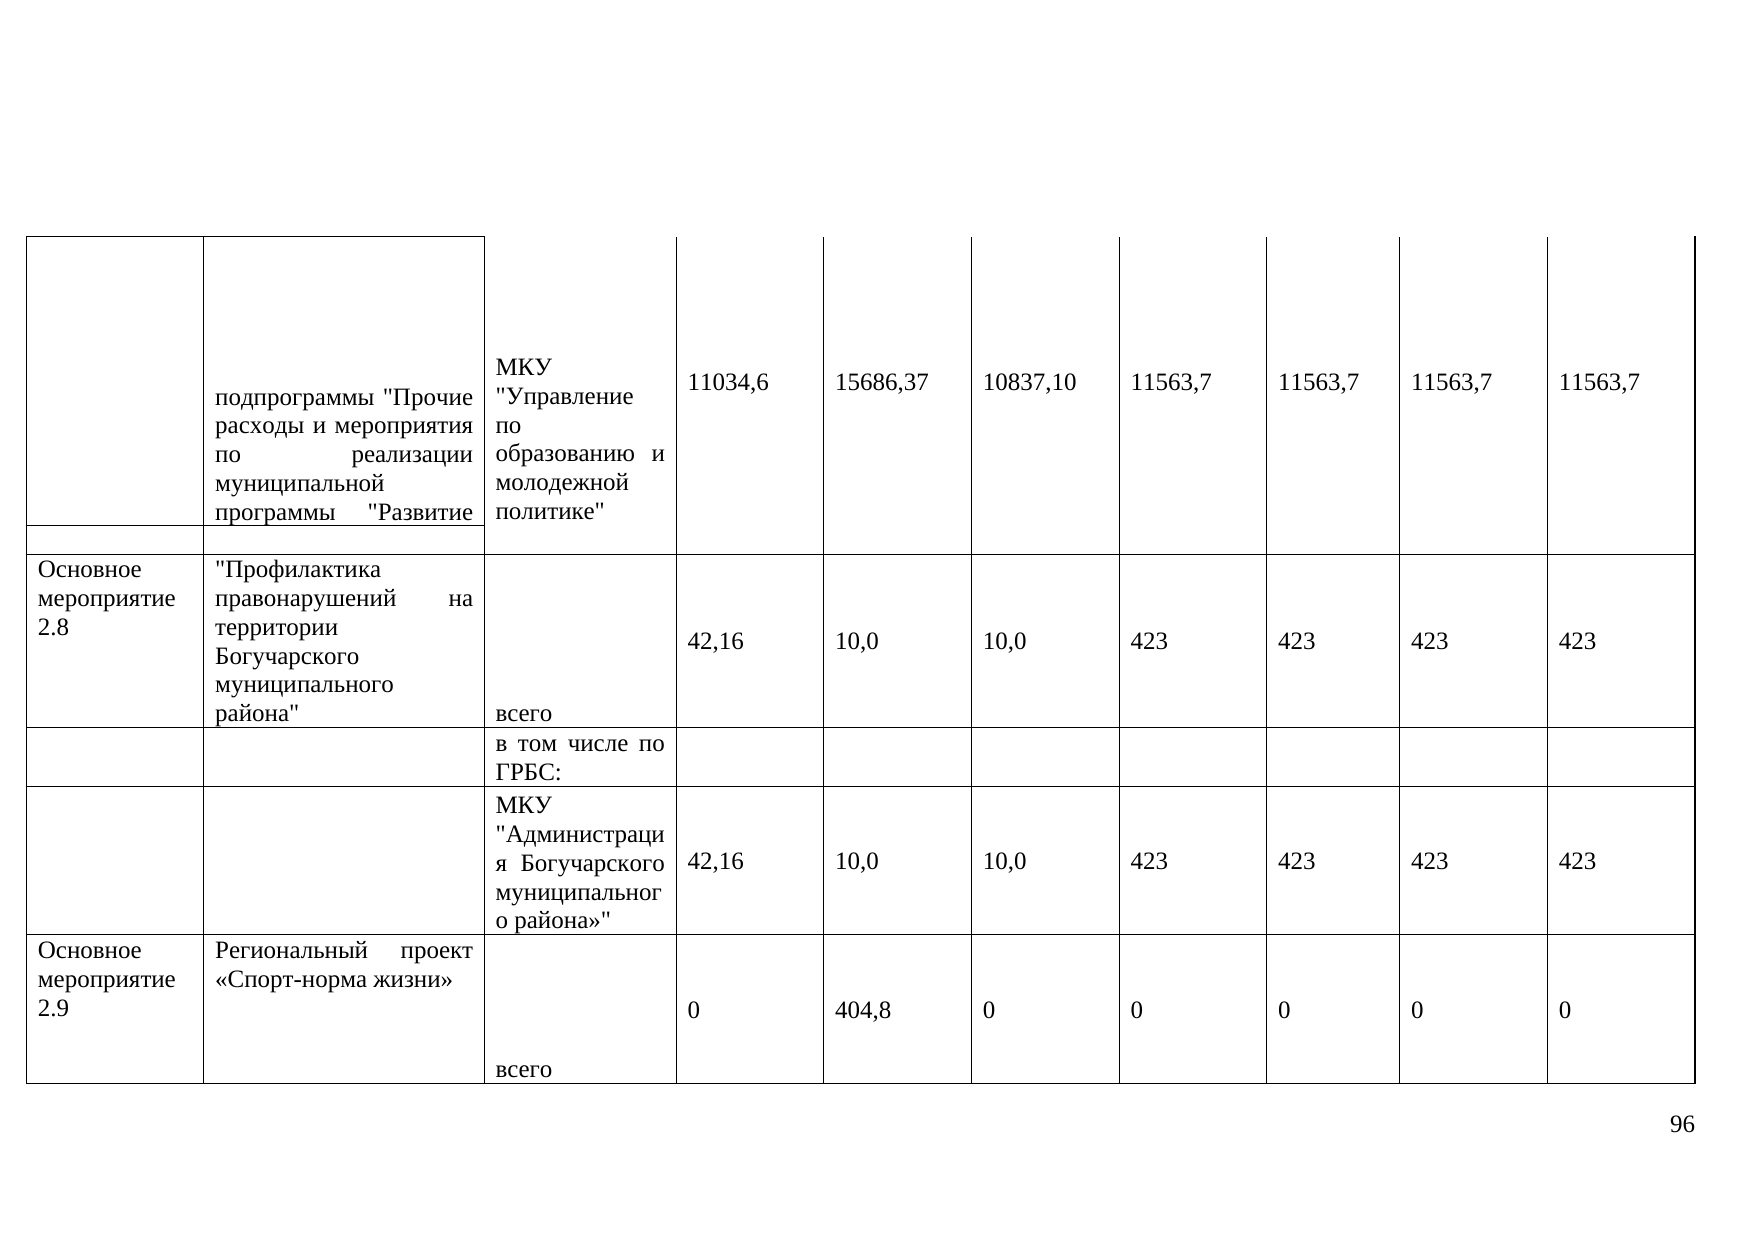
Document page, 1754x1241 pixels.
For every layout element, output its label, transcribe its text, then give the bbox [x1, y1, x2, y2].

table_cell 11563,7 [1267, 236, 1399, 525]
table_cell 423 [1548, 787, 1694, 934]
table_cell 423 [1267, 555, 1399, 727]
table_cell Основное мероприятие 2.9 [27, 935, 203, 1083]
table_cell 42,16 [677, 787, 823, 934]
table_cell [972, 525, 1119, 553]
table_cell 423 [1400, 787, 1547, 934]
table_cell всего [485, 935, 676, 1083]
table_cell 11563,7 [1547, 236, 1694, 525]
table_cell 10,0 [824, 555, 971, 727]
table_cell 11563,7 [1400, 236, 1547, 525]
table_cell [204, 728, 484, 786]
table_cell 0 [1400, 935, 1547, 1083]
table_cell 15686,37 [824, 236, 971, 525]
table_cell 423 [1120, 555, 1266, 727]
table_cell 0 [677, 935, 823, 1083]
table_cell Региональный проект «Спорт-норма жизни» [204, 935, 484, 1083]
table_cell 42,16 [677, 555, 823, 727]
table_cell 423 [1400, 555, 1547, 727]
table_cell 404,8 [824, 935, 971, 1083]
table_cell [204, 787, 484, 934]
table_cell 10,0 [824, 787, 971, 934]
table_cell 10837,10 [971, 236, 1119, 525]
table_cell 10,0 [972, 555, 1119, 727]
table_cell 0 [1120, 935, 1266, 1083]
table_cell [204, 526, 484, 553]
table_cell [677, 728, 823, 786]
table_cell МКУ "Администрация Богучарского муниципального района»" [485, 787, 676, 934]
table_cell 0 [1267, 935, 1399, 1083]
table_cell [972, 728, 1119, 786]
table_cell 10,0 [972, 787, 1119, 934]
table_cell [1120, 525, 1266, 553]
table_cell 423 [1267, 787, 1399, 934]
table_cell 11563,7 [1119, 236, 1267, 525]
table_cell [1267, 728, 1399, 786]
table_cell МКУ "Управление по образованию и молодежной политике" [485, 236, 676, 525]
table_cell [824, 525, 971, 553]
table_cell [677, 525, 823, 553]
table_cell [27, 526, 203, 553]
table_cell 0 [1548, 935, 1694, 1083]
table_cell 11034,6 [676, 236, 824, 525]
table_cell [1548, 525, 1694, 553]
table_cell [1400, 525, 1547, 553]
table_cell [27, 787, 203, 934]
table_cell Основное мероприятие 2.8 [27, 555, 203, 727]
table_cell [27, 728, 203, 786]
table_cell "Профилактика правонарушений на территории Богучарского муниципального района" [204, 555, 484, 727]
table_cell [1548, 728, 1694, 786]
table_cell всего [485, 555, 676, 727]
table_cell в том числе по ГРБС: [485, 728, 676, 786]
table_cell 423 [1120, 787, 1266, 934]
table_cell [1120, 728, 1266, 786]
table_cell 0 [972, 935, 1119, 1083]
table_cell [1267, 525, 1399, 553]
table_cell [485, 525, 676, 553]
table_cell [1400, 728, 1547, 786]
table_cell 423 [1548, 555, 1694, 727]
table_cell [824, 728, 971, 786]
